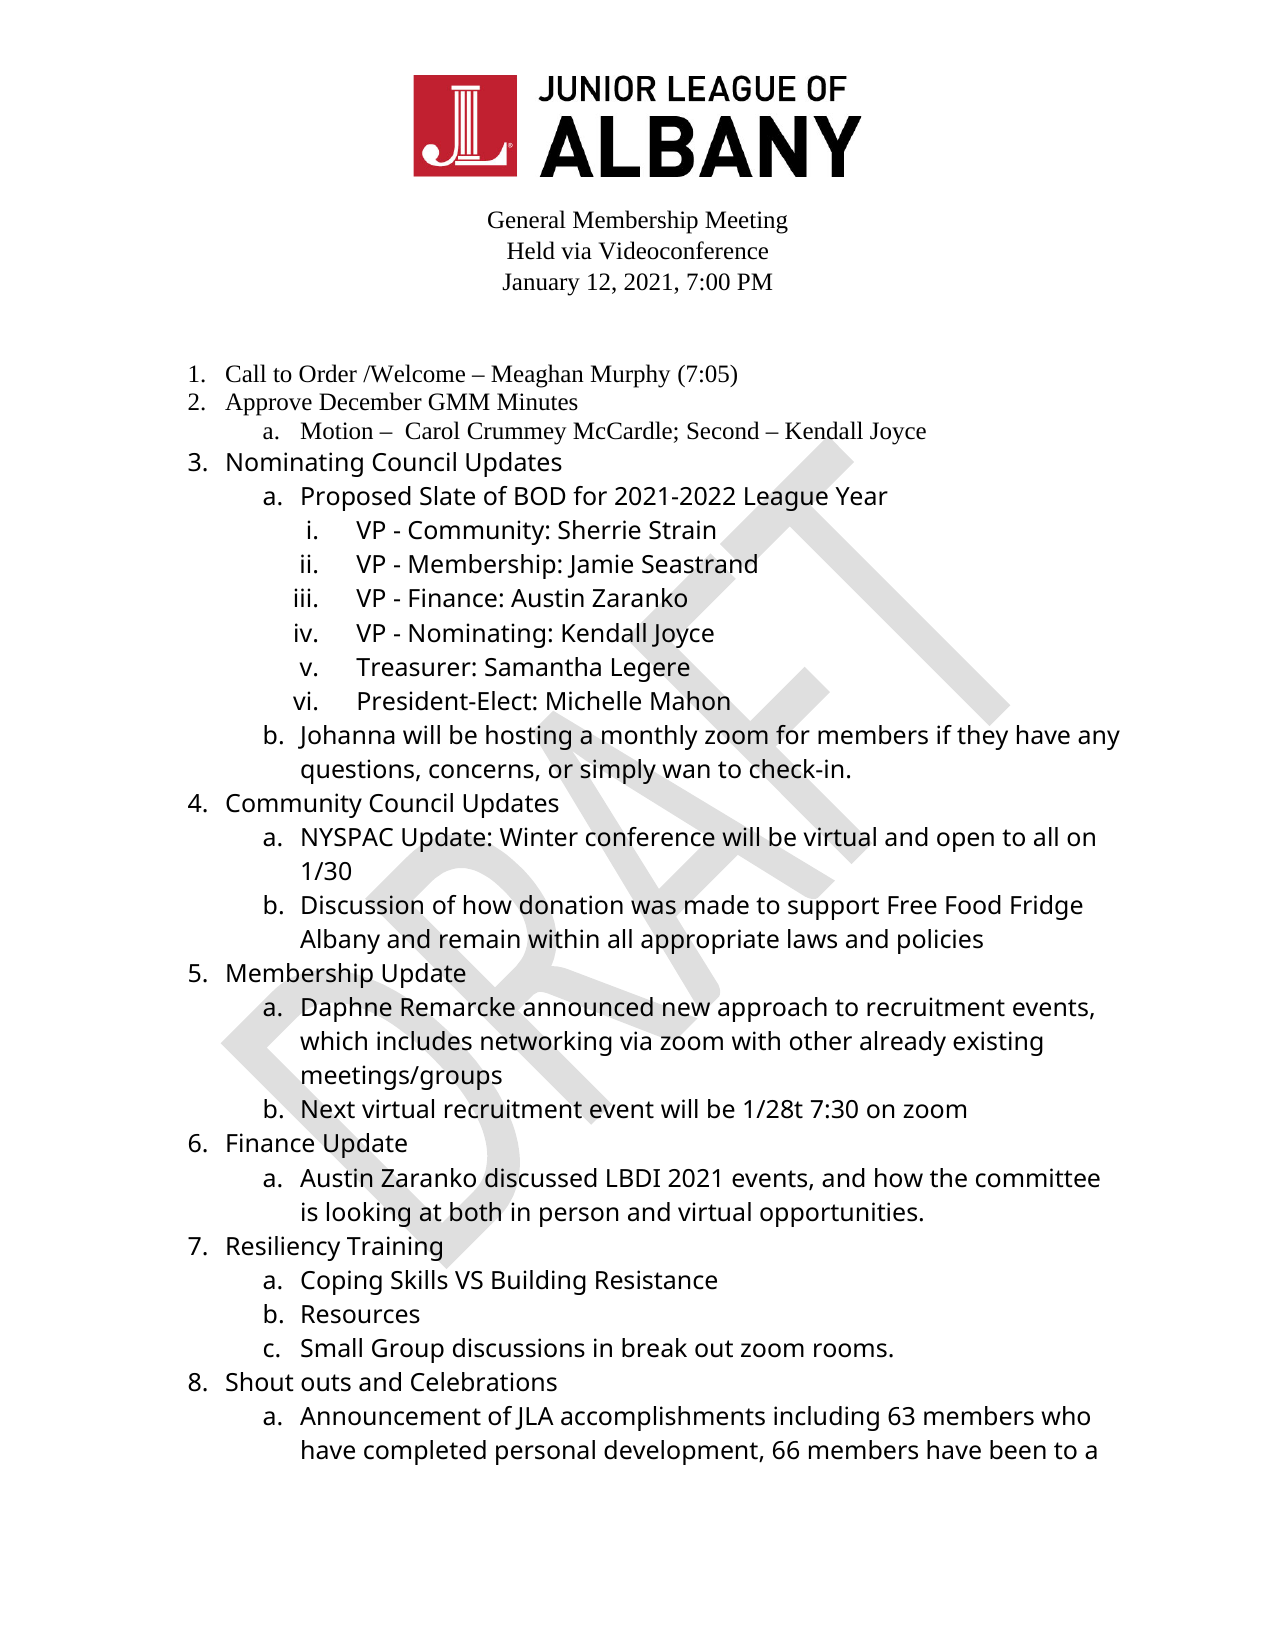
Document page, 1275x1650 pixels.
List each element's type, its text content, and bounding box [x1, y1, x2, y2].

text January 12, 2021, 7:00 PM [150, 267, 1125, 296]
list Resiliency Training [187, 1228, 1125, 1262]
picture [413, 75, 862, 177]
list Coping Skills VS Building Resistance [262, 1262, 1125, 1296]
list Next virtual recruitment event will be 1/28t 7:30 on zoom [262, 1092, 1125, 1126]
list Resources [262, 1296, 1125, 1331]
list VP - Membership: Jamie Seastrand [319, 547, 1125, 581]
list Membership Update [187, 956, 1125, 990]
list VP - Community: Sherrie Strain [319, 513, 1125, 547]
list Proposed Slate of BOD for 2021-2022 League Year [262, 479, 1125, 513]
list Austin Zaranko discussed LBDI 2021 events, and how the committee is looking at both in person and virtual opportunities. [262, 1160, 1125, 1228]
list Johanna will be hosting a monthly zoom for members if they have any questions, concerns, or simply wan to check-in. [262, 717, 1125, 786]
list Nominating Council Updates [187, 445, 1125, 479]
list Treasurer: Samantha Legere [319, 649, 1125, 683]
list Finance Update [187, 1126, 1125, 1160]
text Held via Videoconference [150, 236, 1125, 265]
text General Membership Meeting [150, 205, 1125, 234]
list Call to Order /Welcome – Meaghan Murphy (7:05) [187, 359, 1125, 387]
list VP - Nominating: Kendall Joyce [319, 615, 1125, 649]
list President-Elect: Michelle Mahon [319, 683, 1125, 717]
list Small Group discussions in break out zoom rooms. [262, 1331, 1125, 1364]
list Discussion of how donation was made to support Free Food Fridge Albany and remain within all appropriate laws and policies [262, 888, 1125, 956]
list NYSPAC Update: Winter conference will be virtual and open to all on 1/30 [262, 819, 1125, 888]
list Approve December GMM Minutes [187, 387, 1125, 416]
list Community Council Updates [187, 786, 1125, 819]
list VP - Finance: Austin Zaranko [319, 581, 1125, 615]
list Daphne Remarcke announced new approach to recruitment events, which includes networking via zoom with other already existing meetings/groups [262, 990, 1125, 1092]
list Motion – Carol Crummey McCardle; Second – Kendall Joyce [262, 416, 1125, 445]
list Shout outs and Celebrations [187, 1364, 1125, 1399]
